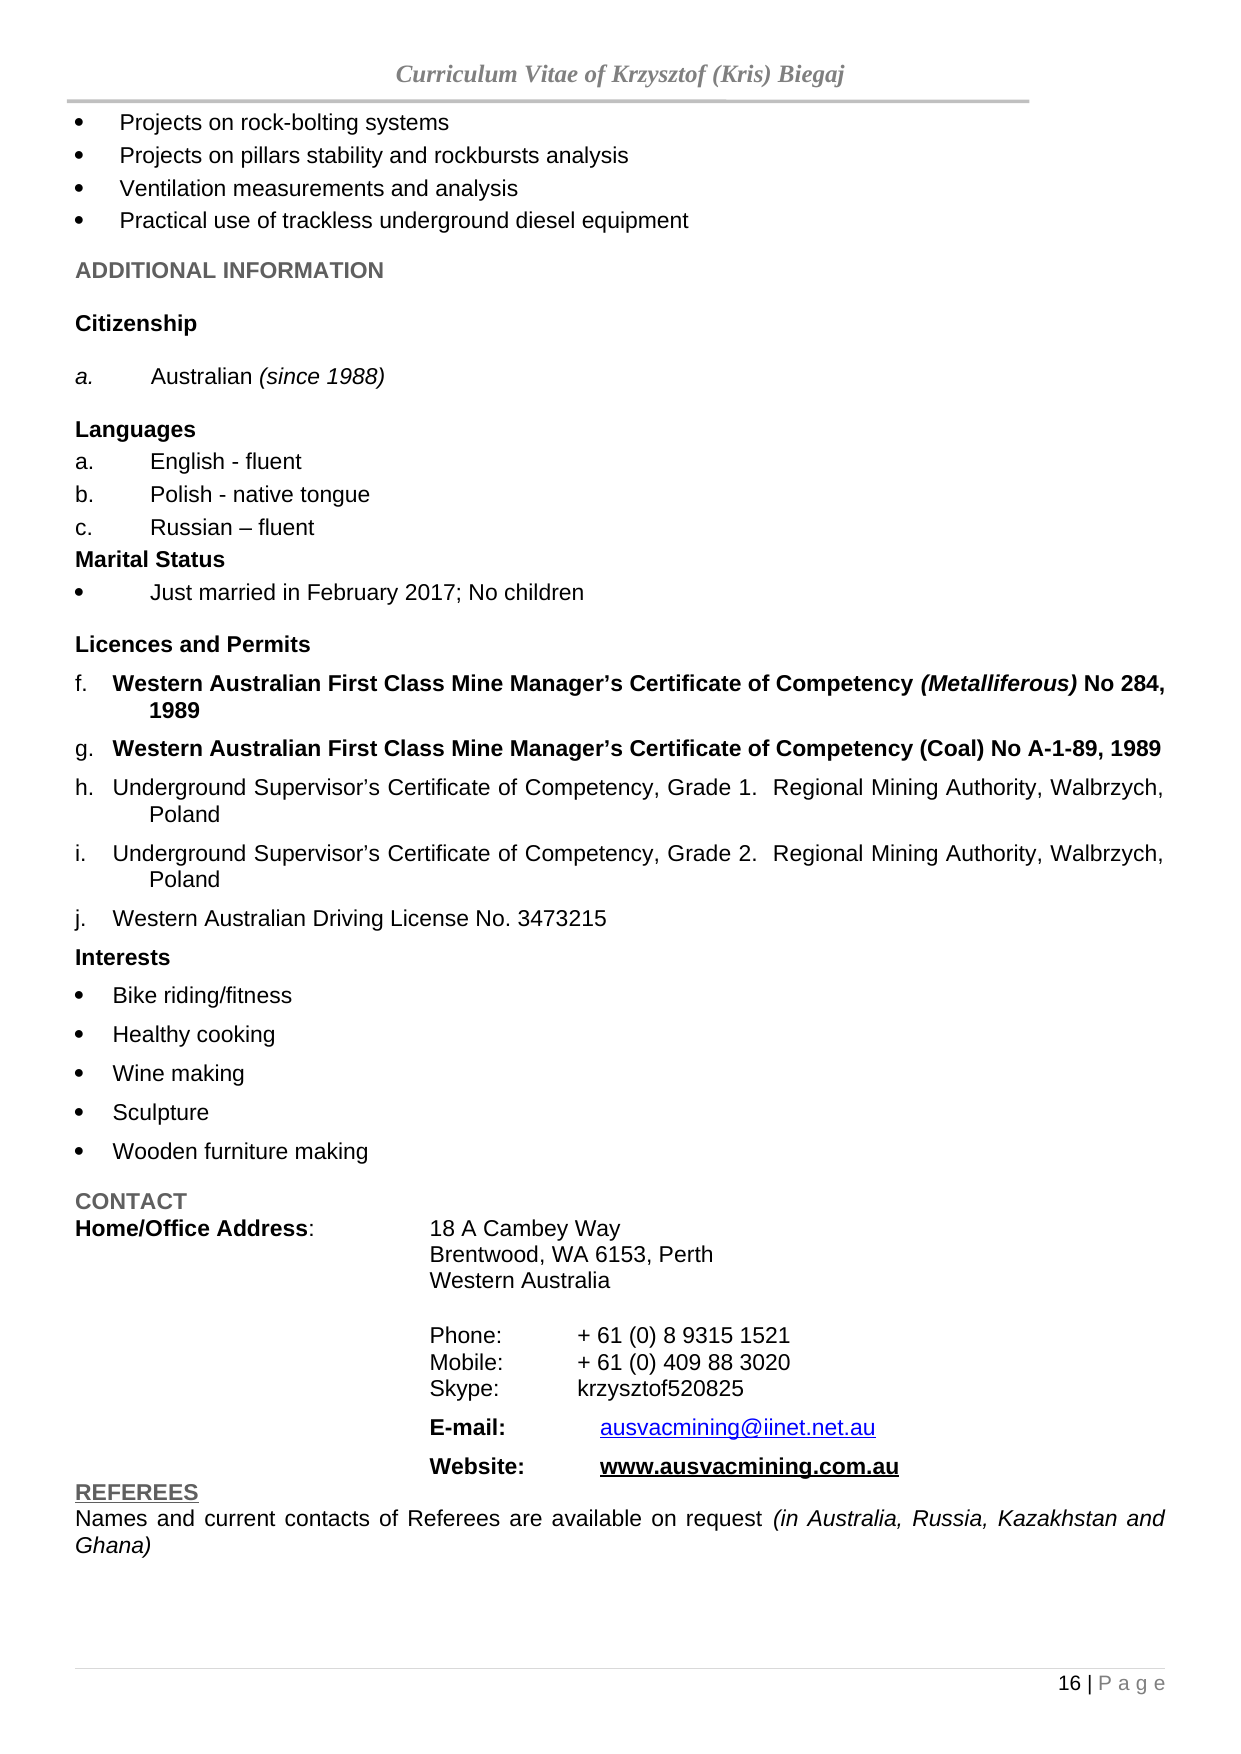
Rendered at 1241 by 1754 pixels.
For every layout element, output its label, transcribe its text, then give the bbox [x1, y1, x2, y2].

text Home/Office Address: 18 A Cambey Way [75, 1214, 1165, 1241]
list Western Australian First Class Mine Manager’s Certificate of Competency (Coal) No A-1-89, 1989 [75, 735, 1165, 762]
list Underground Supervisor’s Certificate of Competency, Grade 2. Regional Mining Authority, Walbrzych, Poland [75, 839, 1165, 892]
text Citizenship [75, 310, 1165, 337]
text REFEREES [75, 1479, 1165, 1505]
list Practical use of trackless underground diesel equipment [75, 207, 1165, 233]
text Website: www.ausvacmining.com.au [75, 1453, 1165, 1479]
text Names and current contacts of Referees are available on request (in Australia, Russia, Kazakhstan and Ghana) [75, 1505, 1165, 1558]
list Projects on pillars stability and rockbursts analysis [75, 142, 1165, 168]
list Just married in February 2017; No children [75, 579, 1165, 605]
text Languages [75, 416, 1165, 442]
list Wine making [75, 1060, 1165, 1086]
list Western Australian Driving License No. 3473215 [75, 905, 1165, 931]
text Skype: krzysztof520825 [75, 1375, 1165, 1401]
text Marital Status [75, 546, 1165, 572]
list Western Australian First Class Mine Manager’s Certificate of Competency (Metalliferous) No 284, 1989 [75, 670, 1165, 723]
subtitle CONTACT [75, 1188, 1165, 1214]
text b. Polish - native tongue [75, 481, 1165, 507]
text Interests [75, 943, 1165, 970]
text Phone: + 61 (0) 8 9315 1521 [75, 1322, 1165, 1349]
list Ventilation measurements and analysis [75, 174, 1165, 201]
list Projects on rock-bolting systems [75, 109, 1165, 136]
subtitle ADDITIONAL INFORMATION [75, 257, 1165, 284]
list Australian (since 1988) [75, 363, 1165, 389]
text Western Australia [75, 1267, 1165, 1293]
text Brentwood, WA 6153, Perth [75, 1241, 1165, 1267]
list Bike riding/fitness [75, 982, 1165, 1009]
text Licences and Permits [75, 631, 1165, 658]
list Sculpture [75, 1099, 1165, 1125]
list Healthy cooking [75, 1021, 1165, 1048]
text c. Russian – fluent [75, 513, 1165, 540]
text Mobile: + 61 (0) 409 88 3020 [75, 1349, 1165, 1375]
list Underground Supervisor’s Certificate of Competency, Grade 1. Regional Mining Authority, Walbrzych, Poland [75, 774, 1165, 827]
text a. English - fluent [75, 448, 1165, 474]
list Wooden furniture making [75, 1138, 1165, 1164]
text E-mail: ausvacmining@iinet.net.au [75, 1414, 1165, 1440]
